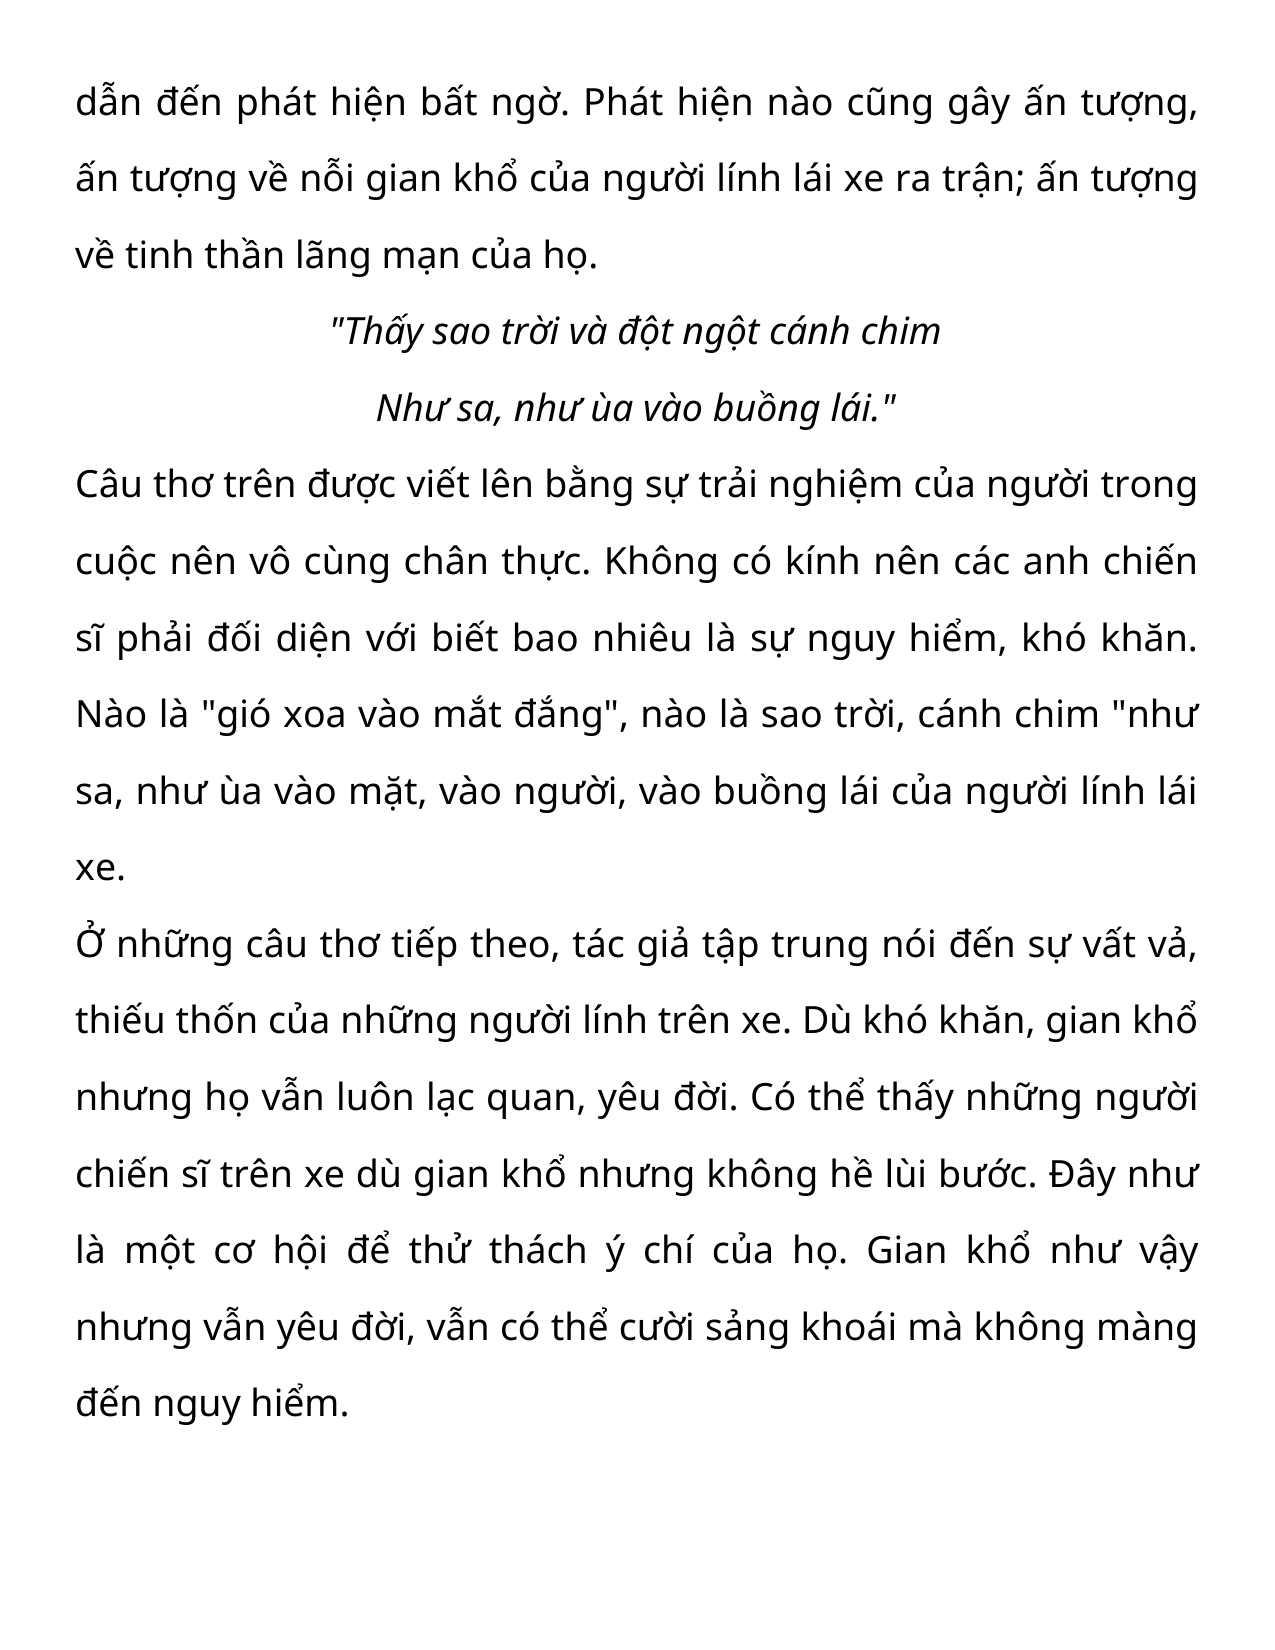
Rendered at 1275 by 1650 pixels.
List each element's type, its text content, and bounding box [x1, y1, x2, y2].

text "Thấy sao trời và đột ngột cánh chim [75, 305, 1200, 356]
text Như sa, như ùa vào buồng lái." [75, 381, 1200, 432]
text Câu thơ trên được viết lên bằng sự trải nghiệm của người trong cuộc nên vô cùng chân thực. Không có kính nên các anh chiến sĩ phải đối diện với biết bao nhiêu là sự nguy hiểm, khó khăn. Nào là "gió xoa vào mắt đắng", nào là sao trời, cánh chim "như sa, như ùa vào mặt, vào người, vào buồng lái của người lính lái xe. [75, 458, 1200, 892]
text Ở những câu thơ tiếp theo, tác giả tập trung nói đến sự vất vả, thiếu thốn của những người lính trên xe. Dù khó khăn, gian khổ nhưng họ vẫn luôn lạc quan, yêu đời. Có thể thấy những người chiến sĩ trên xe dù gian khổ nhưng không hề lùi bước. Đây như là một cơ hội để thử thách ý chí của họ. Gian khổ như vậy nhưng vẫn yêu đời, vẫn có thể cười sảng khoái mà không màng đến nguy hiểm. [75, 917, 1200, 1428]
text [75, 75, 1200, 279]
